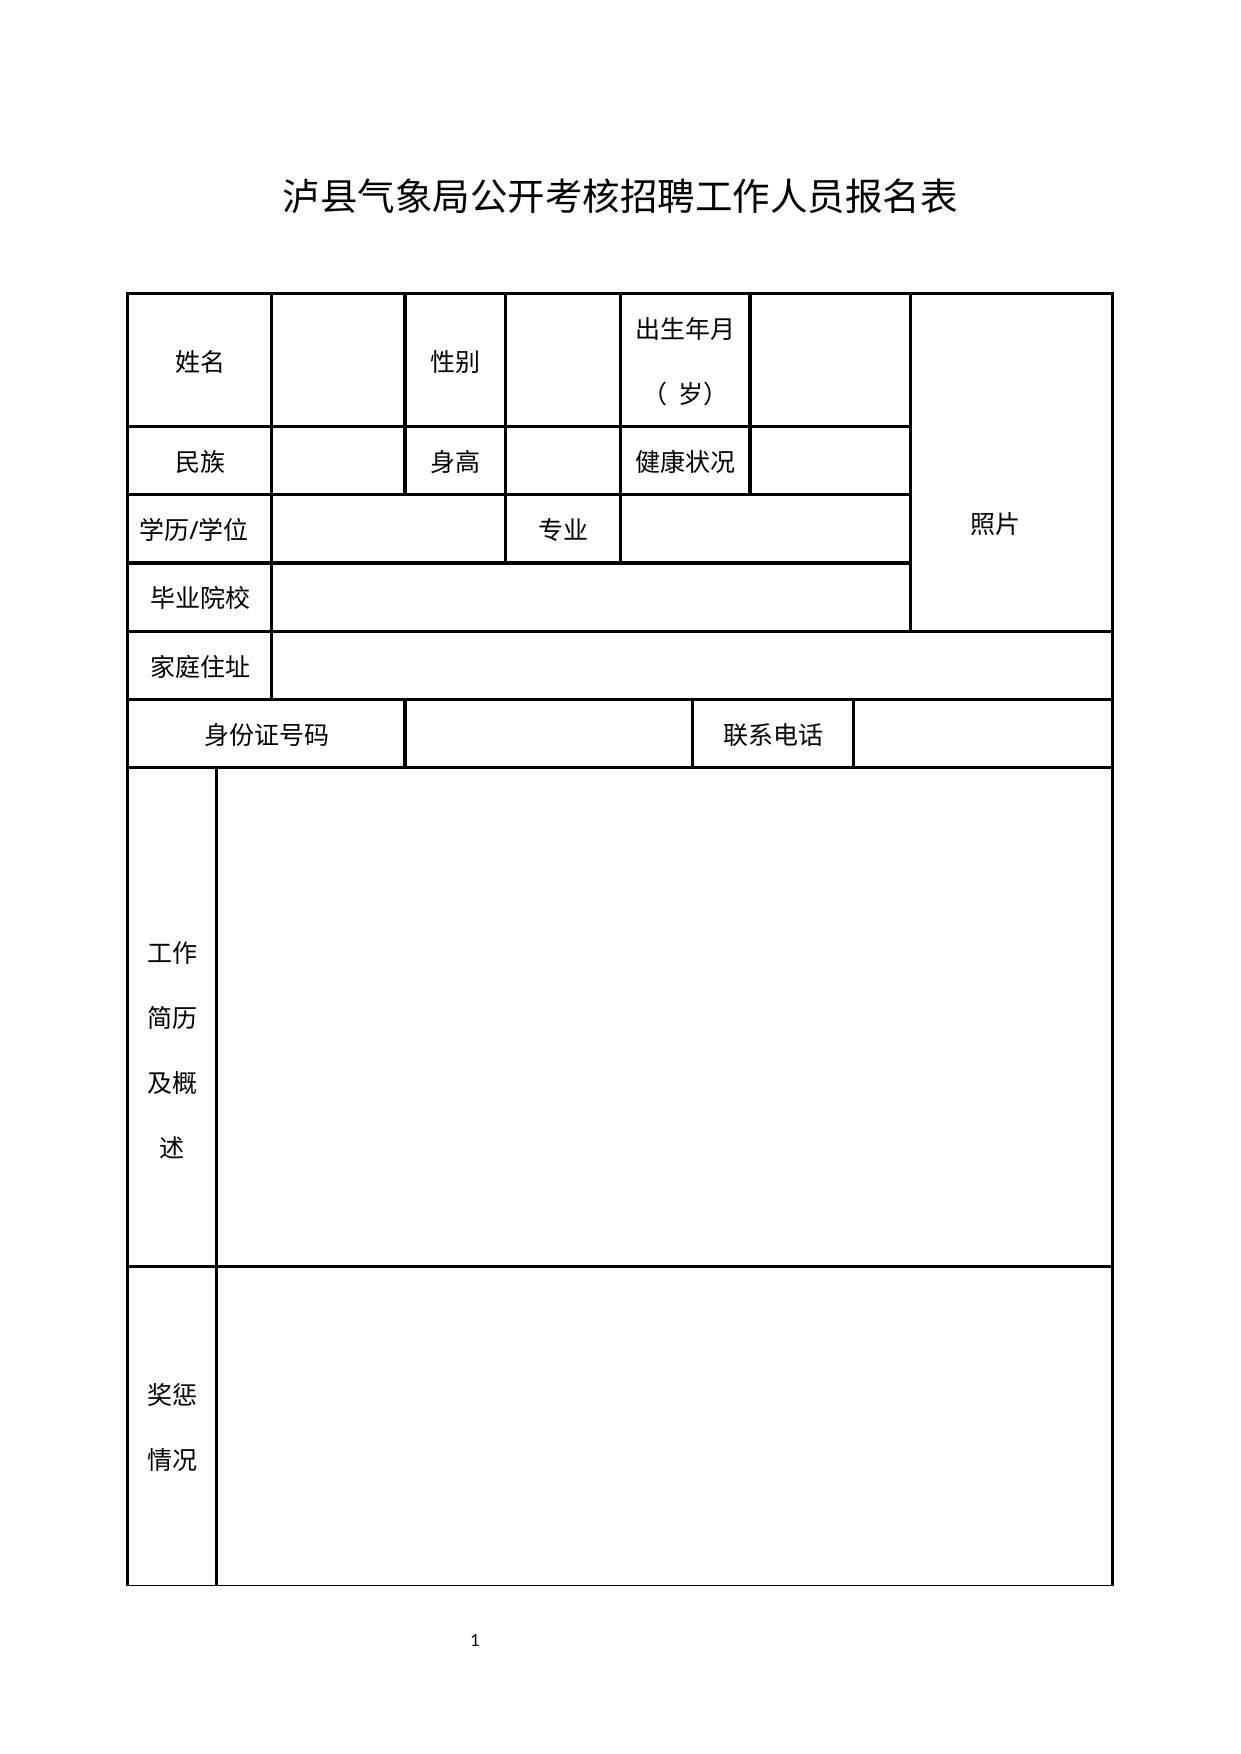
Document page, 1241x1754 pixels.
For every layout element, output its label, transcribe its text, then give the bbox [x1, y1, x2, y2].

table_header [273, 295, 403, 425]
table_cell 工作 简历及概述 [129, 769, 215, 1265]
table_cell [622, 496, 909, 561]
table_cell [273, 633, 1111, 698]
table_cell 家庭住址 [129, 633, 270, 698]
table_header 姓名 [129, 295, 270, 425]
table_cell [273, 496, 504, 561]
table_header [507, 295, 619, 425]
table_cell 健康状况 [622, 428, 748, 493]
table_cell [855, 701, 1111, 766]
table_cell 毕业院校 [129, 565, 270, 629]
table_cell 专业 [507, 496, 619, 561]
table_cell [407, 701, 691, 766]
table_header 出生年月（ 岁） [622, 295, 748, 425]
table_cell 民族 [129, 428, 270, 493]
table_cell 奖惩 情况 [129, 1268, 215, 1584]
table_cell [507, 428, 619, 493]
table_cell [273, 565, 909, 629]
table_header 性别 [407, 295, 504, 425]
table_cell 学历/学位 [129, 496, 270, 561]
table_cell 身高 [407, 428, 504, 493]
text 泸县气象局公开考核招聘工作人员报名表 [187, 162, 1053, 227]
table_cell 联系电话 [694, 701, 852, 766]
table_cell [752, 428, 909, 493]
table_cell 身份证号码 [129, 701, 403, 766]
table_header 照片 [912, 295, 1111, 629]
table_header [752, 295, 909, 425]
table_cell [218, 769, 1111, 1265]
table_cell [218, 1268, 1111, 1584]
table_cell [273, 428, 403, 493]
